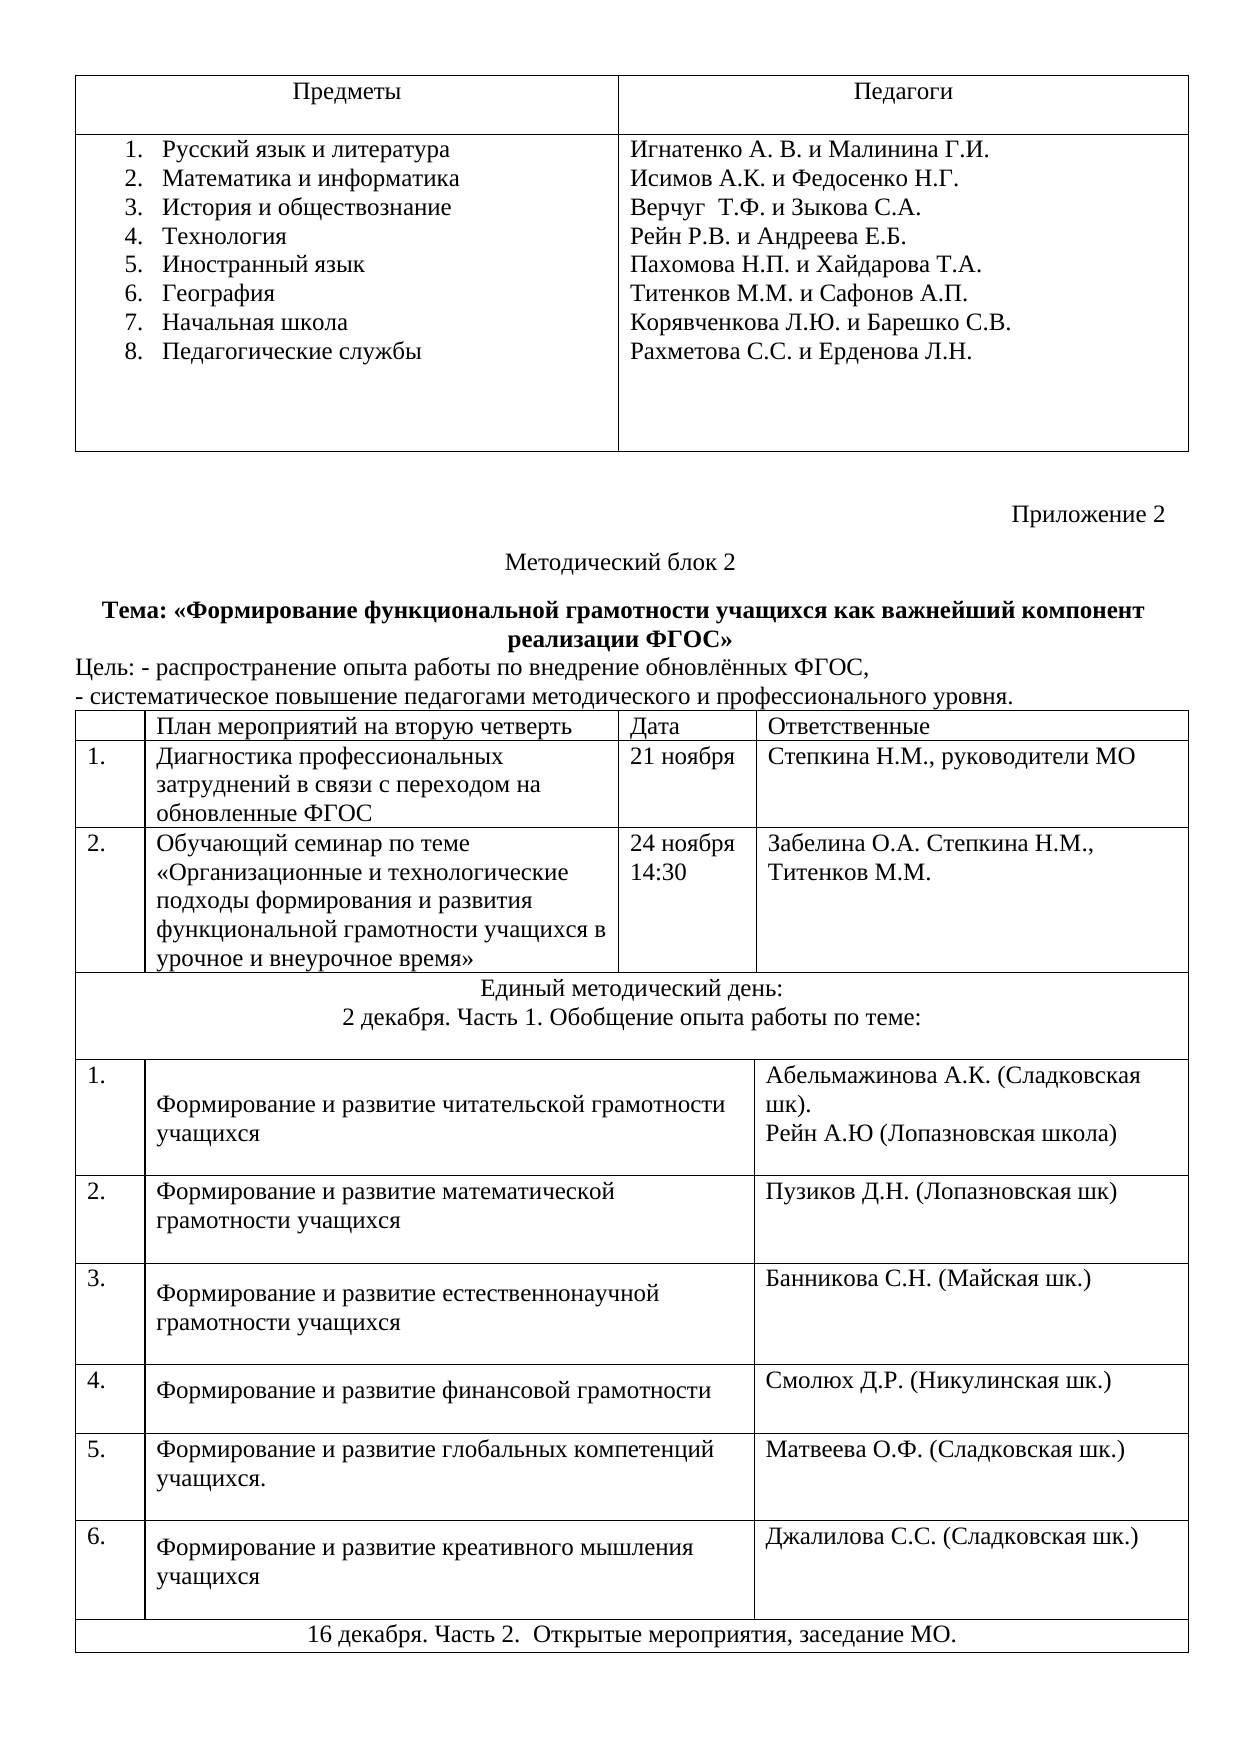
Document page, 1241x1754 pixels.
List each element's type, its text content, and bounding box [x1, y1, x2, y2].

text Методический блок 2 [75, 547, 1165, 576]
table_cell Смолюх Д.Р. (Никулинская шк.) [755, 1365, 1188, 1433]
table_header План мероприятий на вторую четверть [146, 711, 618, 740]
table_cell Диагностика профессиональных затруднений в связи с переходом на обновленные ФГОС [146, 741, 618, 827]
table_cell Единый методический день: 2 декабря. Часть 1. Обобщение опыта работы по теме: [76, 973, 1188, 1059]
table_header Дата [619, 711, 756, 740]
table_cell Пузиков Д.Н. (Лопазновская шк) [755, 1176, 1188, 1262]
table_cell 2. [76, 828, 144, 972]
table_cell 1. [76, 741, 144, 827]
table_cell 4. [76, 1365, 144, 1433]
table_cell Абельмажинова А.К. (Сладковская шк). Рейн А.Ю (Лопазновская школа) [755, 1060, 1188, 1175]
table_cell 5. [76, 1434, 144, 1520]
table_header Ответственные [757, 711, 1188, 740]
table_cell Формирование и развитие глобальных компетенций учащихся. [146, 1434, 754, 1520]
table_cell 1. [76, 1060, 144, 1175]
table_cell Формирование и развитие математической грамотности учащихся [146, 1176, 754, 1262]
table_cell Матвеева О.Ф. (Сладковская шк.) [755, 1434, 1188, 1520]
text - систематическое повышение педагогами методического и профессионального уровня. [75, 681, 1165, 710]
table_cell Формирование и развитие креативного мышления учащихся [146, 1521, 754, 1618]
table_cell Степкина Н.М., руководители МО [757, 741, 1188, 827]
table_cell Педагоги [619, 76, 1188, 133]
text Цель: - распространение опыта работы по внедрение обновлённых ФГОС, [75, 652, 1165, 681]
table_cell Формирование и развитие естественнонаучной грамотности учащихся [146, 1264, 754, 1364]
table_cell 16 декабря. Часть 2. Открытые мероприятия, заседание МО. [76, 1620, 1188, 1652]
text Тема: «Формирование функциональной грамотности учащихся как важнейший компонент реализации ФГОС» [75, 595, 1165, 652]
table_cell Игнатенко А. В. и Малинина Г.И. Исимов А.К. и Федосенко Н.Г. Верчуг Т.Ф. и Зыкова С.А. Рейн Р.В. и Андреева Е.Б. Пахомова Н.П. и Хайдарова Т.А. Титенков М.М. и Сафонов А.П. Корявченкова Л.Ю. и Барешко С.В. Рахметова С.С. и Ерденова Л.Н. [619, 135, 1188, 451]
table_cell 3. [76, 1264, 144, 1364]
table_cell Русский язык и литература Математика и информатика История и обществознание Технология Иностранный язык География Начальная школа Педагогические службы [76, 135, 618, 451]
table_cell 2. [76, 1176, 144, 1262]
table_header [76, 711, 144, 740]
text Приложение 2 [75, 499, 1165, 528]
table_cell Забелина О.А. Степкина Н.М., Титенков М.М. [757, 828, 1188, 972]
table_cell Предметы [76, 76, 618, 133]
table_cell 24 ноября 14:30 [619, 828, 756, 972]
table_cell 6. [76, 1521, 144, 1618]
table_cell Обучающий семинар по теме «Организационные и технологические подходы формирования и развития функциональной грамотности учащихся в урочное и внеурочное время» [146, 828, 618, 972]
table_cell Джалилова С.С. (Сладковская шк.) [755, 1521, 1188, 1618]
table_cell Формирование и развитие финансовой грамотности [146, 1365, 754, 1433]
table_cell Банникова С.Н. (Майская шк.) [755, 1264, 1188, 1364]
table_cell Формирование и развитие читательской грамотности учащихся [146, 1060, 754, 1175]
table_cell 21 ноября [619, 741, 756, 827]
